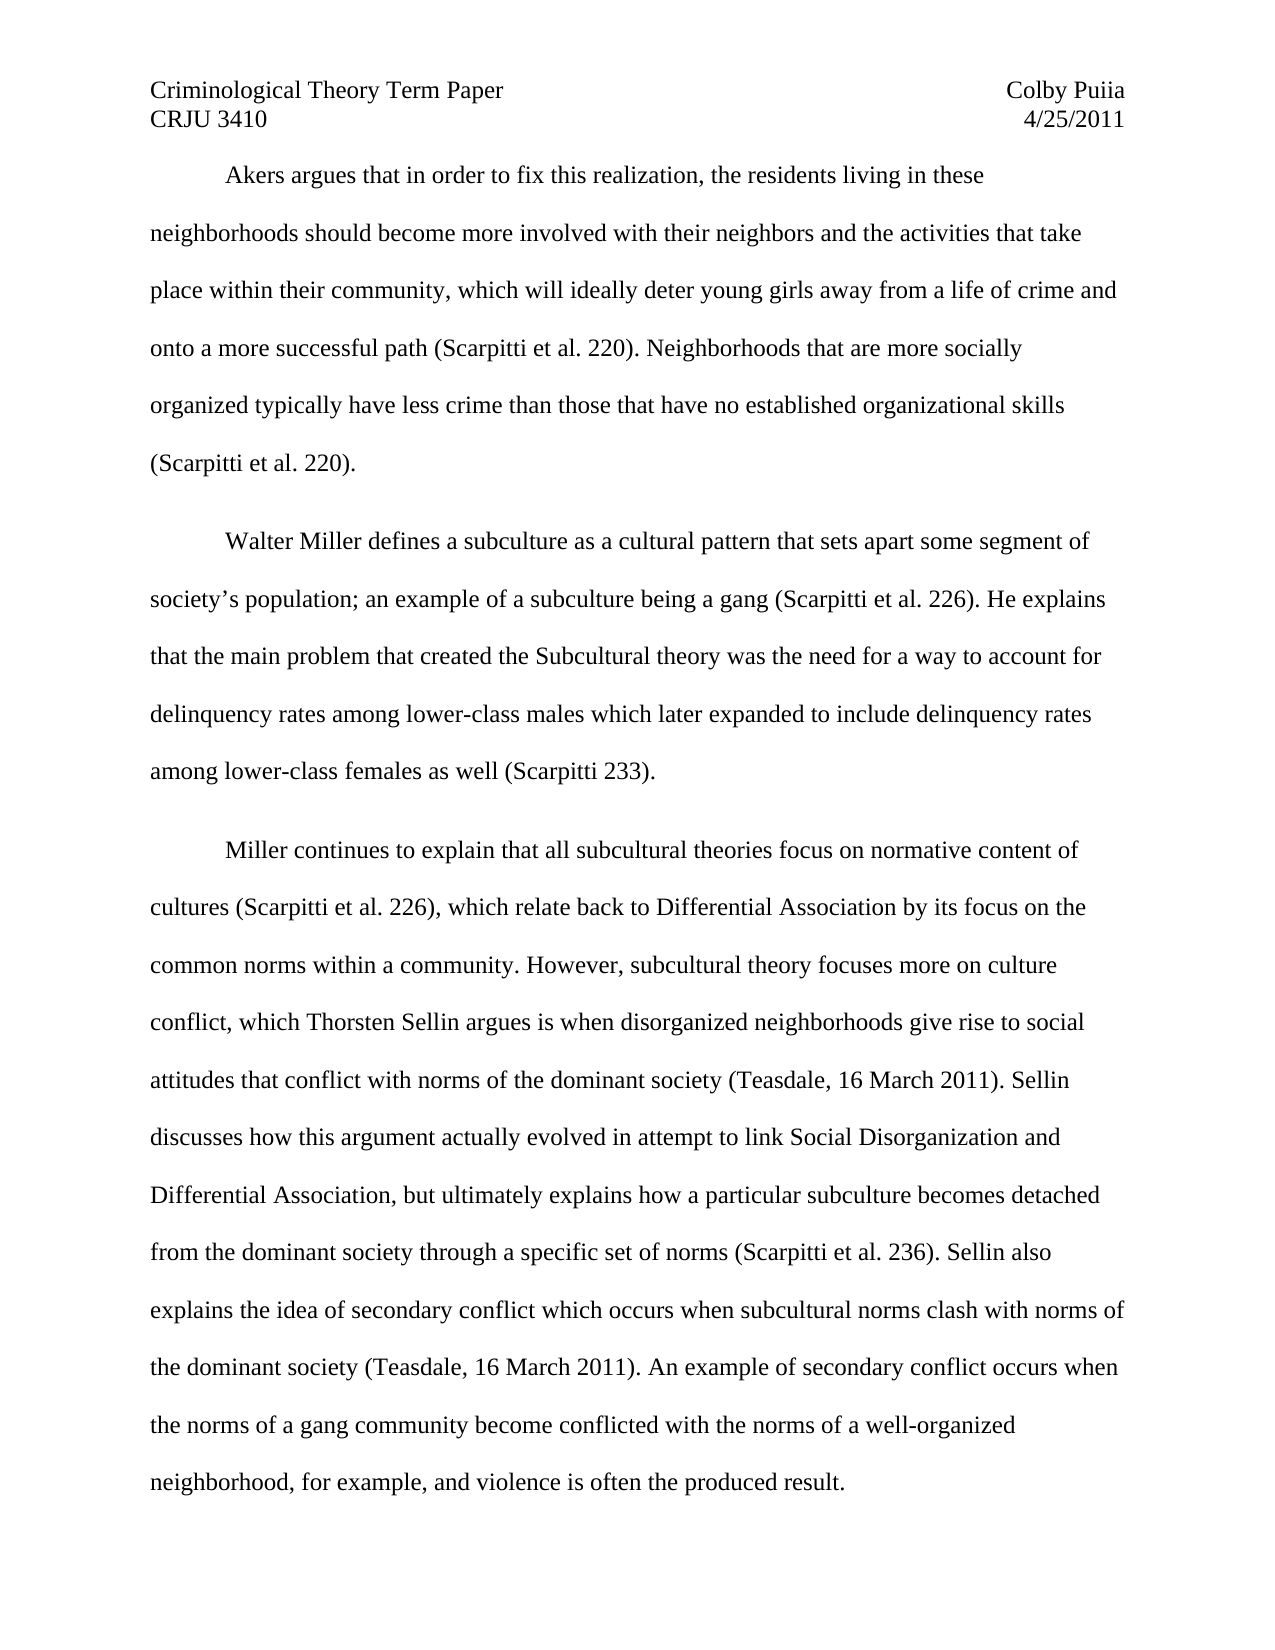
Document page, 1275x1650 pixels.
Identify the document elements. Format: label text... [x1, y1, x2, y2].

text Akers argues that in order to fix this realization, the residents living in these neighborhoods should become more involved with their neighbors and the activities that take place within their community, which will ideally deter young girls away from a life of crime and onto a more successful path (Scarpitti et al. 220). Neighborhoods that are more socially organized typically have less crime than those that have no established organizational skills (Scarpitti et al. 220). [150, 161, 1125, 477]
text Walter Miller defines a subculture as a cultural pattern that sets apart some segment of society’s population; an example of a subculture being a gang (Scarpitti et al. 226). He explains that the main problem that created the Subcultural theory was the need for a way to account for delinquency rates among lower-class males which later expanded to include delinquency rates among lower-class females as well (Scarpitti 233). [150, 526, 1125, 785]
text Miller continues to explain that all subcultural theories focus on normative content of cultures (Scarpitti et al. 226), which relate back to Differential Association by its focus on the common norms within a community. However, subcultural theory focuses more on culture conflict, which Thorsten Sellin argues is when disorganized neighborhoods give rise to social attitudes that conflict with norms of the dominant society (Teasdale, 16 March 2011). Sellin discusses how this argument actually evolved in attempt to link Social Disorganization and Differential Association, but ultimately explains how a particular subculture becomes detached from the dominant society through a specific set of norms (Scarpitti et al. 236). Sellin also explains the idea of secondary conflict which occurs when subcultural norms clash with norms of the dominant society (Teasdale, 16 March 2011). An example of secondary conflict occurs when the norms of a gang community become conflicted with the norms of a well-organized neighborhood, for example, and violence is often the produced result. [150, 835, 1125, 1496]
